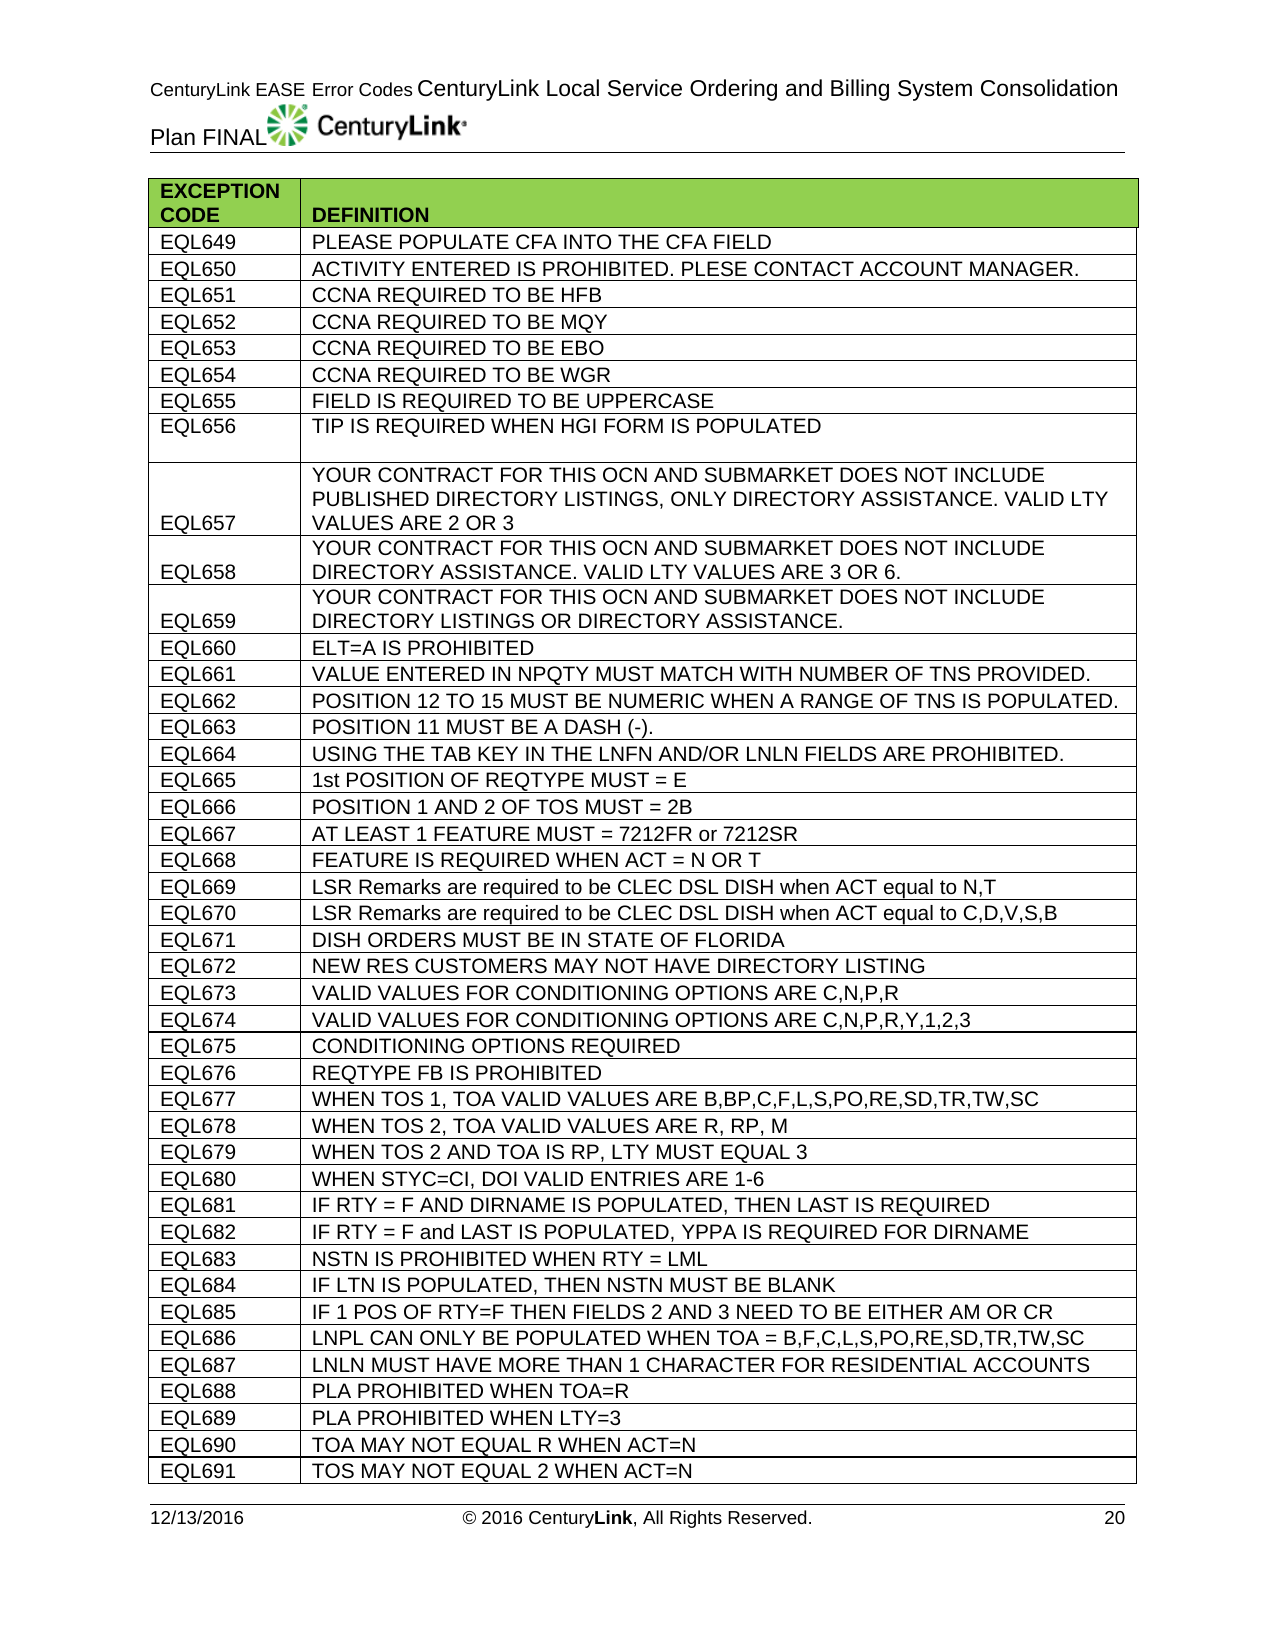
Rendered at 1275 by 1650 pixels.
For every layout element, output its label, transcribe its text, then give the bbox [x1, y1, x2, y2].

table_cell EQL654 [149, 361, 300, 387]
table_cell CCNA REQUIRED TO BE MQY [301, 308, 1136, 333]
table_cell EQL690 [149, 1431, 300, 1456]
table_cell POSITION 1 AND 2 OF TOS MUST = 2B [301, 793, 1136, 819]
table_cell EQL679 [149, 1139, 300, 1164]
table_header EXCEPTION CODE [149, 179, 300, 227]
table_cell EQL675 [149, 1033, 300, 1058]
table_cell WHEN STYC=CI, DOI VALID ENTRIES ARE 1-6 [301, 1165, 1136, 1191]
table_cell EQL672 [149, 953, 300, 978]
table_cell EQL667 [149, 820, 300, 845]
table_cell EQL666 [149, 793, 300, 819]
picture [267, 101, 467, 146]
table_cell YOUR CONTRACT FOR THIS OCN AND SUBMARKET DOES NOT INCLUDE DIRECTORY ASSISTANCE. VALID LTY VALUES ARE 3 OR 6. [301, 536, 1136, 584]
table_cell EQL670 [149, 900, 300, 925]
table_cell FEATURE IS REQUIRED WHEN ACT = N OR T [301, 846, 1136, 872]
table_cell EQL660 [149, 634, 300, 659]
table_cell REQTYPE FB IS PROHIBITED [301, 1059, 1136, 1084]
table_cell LSR Remarks are required to be CLEC DSL DISH when ACT equal to C,D,V,S,B [301, 900, 1136, 925]
table_cell EQL650 [149, 255, 300, 280]
table_cell TOS MAY NOT EQUAL 2 WHEN ACT=N [301, 1458, 1136, 1483]
table_cell TOA MAY NOT EQUAL R WHEN ACT=N [301, 1431, 1136, 1456]
table_cell EQL662 [149, 687, 300, 713]
table_cell EQL661 [149, 661, 300, 686]
table_cell EQL649 [149, 228, 300, 254]
table_cell EQL655 [149, 388, 300, 413]
table_cell NSTN IS PROHIBITED WHEN RTY = LML [301, 1245, 1136, 1270]
table_cell EQL684 [149, 1271, 300, 1297]
table_cell DISH ORDERS MUST BE IN STATE OF FLORIDA [301, 926, 1136, 952]
table_cell EQL663 [149, 714, 300, 739]
table_cell PLEASE POPULATE CFA INTO THE CFA FIELD [301, 228, 1136, 254]
table_cell 1st POSITION OF REQTYPE MUST = E [301, 767, 1136, 792]
table_cell IF LTN IS POPULATED, THEN NSTN MUST BE BLANK [301, 1271, 1136, 1297]
table_cell PLA PROHIBITED WHEN TOA=R [301, 1378, 1136, 1403]
table_cell EQL687 [149, 1351, 300, 1377]
table_cell USING THE TAB KEY IN THE LNFN AND/OR LNLN FIELDS ARE PROHIBITED. [301, 740, 1136, 766]
table_cell YOUR CONTRACT FOR THIS OCN AND SUBMARKET DOES NOT INCLUDE PUBLISHED DIRECTORY LISTINGS, ONLY DIRECTORY ASSISTANCE. VALID LTY VALUES ARE 2 OR 3 [301, 463, 1136, 535]
table_cell FIELD IS REQUIRED TO BE UPPERCASE [301, 388, 1136, 413]
table_cell EQL651 [149, 281, 300, 307]
table_cell IF 1 POS OF RTY=F THEN FIELDS 2 AND 3 NEED TO BE EITHER AM OR CR [301, 1298, 1136, 1323]
table_cell EQL674 [149, 1006, 300, 1031]
table_cell VALID VALUES FOR CONDITIONING OPTIONS ARE C,N,P,R,Y,1,2,3 [301, 1006, 1136, 1031]
table_cell EQL668 [149, 846, 300, 872]
table_cell EQL669 [149, 873, 300, 898]
table_cell VALUE ENTERED IN NPQTY MUST MATCH WITH NUMBER OF TNS PROVIDED. [301, 661, 1136, 686]
table_cell TIP IS REQUIRED WHEN HGI FORM IS POPULATED [301, 414, 1136, 462]
table_cell EQL653 [149, 335, 300, 360]
table_cell NEW RES CUSTOMERS MAY NOT HAVE DIRECTORY LISTING [301, 953, 1136, 978]
table_cell POSITION 12 TO 15 MUST BE NUMERIC WHEN A RANGE OF TNS IS POPULATED. [301, 687, 1136, 713]
table_cell WHEN TOS 2, TOA VALID VALUES ARE R, RP, M [301, 1112, 1136, 1138]
table_cell EQL657 [149, 463, 300, 535]
table_cell EQL677 [149, 1086, 300, 1111]
table_cell LSR Remarks are required to be CLEC DSL DISH when ACT equal to N,T [301, 873, 1136, 898]
table_cell EQL665 [149, 767, 300, 792]
table_cell AT LEAST 1 FEATURE MUST = 7212FR or 7212SR [301, 820, 1136, 845]
table_cell EQL685 [149, 1298, 300, 1323]
table_cell EQL678 [149, 1112, 300, 1138]
table_cell WHEN TOS 2 AND TOA IS RP, LTY MUST EQUAL 3 [301, 1139, 1136, 1164]
table_cell EQL656 [149, 414, 300, 462]
table_cell EQL676 [149, 1059, 300, 1084]
table_cell PLA PROHIBITED WHEN LTY=3 [301, 1404, 1136, 1430]
table_cell EQL688 [149, 1378, 300, 1403]
table_cell EQL689 [149, 1404, 300, 1430]
table_cell EQL658 [149, 536, 300, 584]
table_cell EQL686 [149, 1325, 300, 1350]
table_cell CCNA REQUIRED TO BE WGR [301, 361, 1136, 387]
table_cell EQL652 [149, 308, 300, 333]
table_cell EQL673 [149, 979, 300, 1005]
table_cell POSITION 11 MUST BE A DASH (-). [301, 714, 1136, 739]
table_cell CCNA REQUIRED TO BE EBO [301, 335, 1136, 360]
table_cell EQL680 [149, 1165, 300, 1191]
table_cell EQL681 [149, 1192, 300, 1217]
table_cell LNLN MUST HAVE MORE THAN 1 CHARACTER FOR RESIDENTIAL ACCOUNTS [301, 1351, 1136, 1377]
table_cell CONDITIONING OPTIONS REQUIRED [301, 1033, 1136, 1058]
table_cell ELT=A IS PROHIBITED [301, 634, 1136, 659]
table_cell EQL683 [149, 1245, 300, 1270]
table_cell EQL691 [149, 1458, 300, 1483]
table_header DEFINITION [301, 179, 1138, 227]
table_cell IF RTY = F AND DIRNAME IS POPULATED, THEN LAST IS REQUIRED [301, 1192, 1136, 1217]
table_cell VALID VALUES FOR CONDITIONING OPTIONS ARE C,N,P,R [301, 979, 1136, 1005]
table_cell WHEN TOS 1, TOA VALID VALUES ARE B,BP,C,F,L,S,PO,RE,SD,TR,TW,SC [301, 1086, 1136, 1111]
table_cell CCNA REQUIRED TO BE HFB [301, 281, 1136, 307]
table_cell YOUR CONTRACT FOR THIS OCN AND SUBMARKET DOES NOT INCLUDE DIRECTORY LISTINGS OR DIRECTORY ASSISTANCE. [301, 585, 1136, 633]
table_cell LNPL CAN ONLY BE POPULATED WHEN TOA = B,F,C,L,S,PO,RE,SD,TR,TW,SC [301, 1325, 1136, 1350]
table_cell IF RTY = F and LAST IS POPULATED, YPPA IS REQUIRED FOR DIRNAME [301, 1218, 1136, 1244]
table_cell EQL682 [149, 1218, 300, 1244]
table_cell EQL664 [149, 740, 300, 766]
table_cell EQL671 [149, 926, 300, 952]
table_cell ACTIVITY ENTERED IS PROHIBITED. PLESE CONTACT ACCOUNT MANAGER. [301, 255, 1136, 280]
table_cell EQL659 [149, 585, 300, 633]
